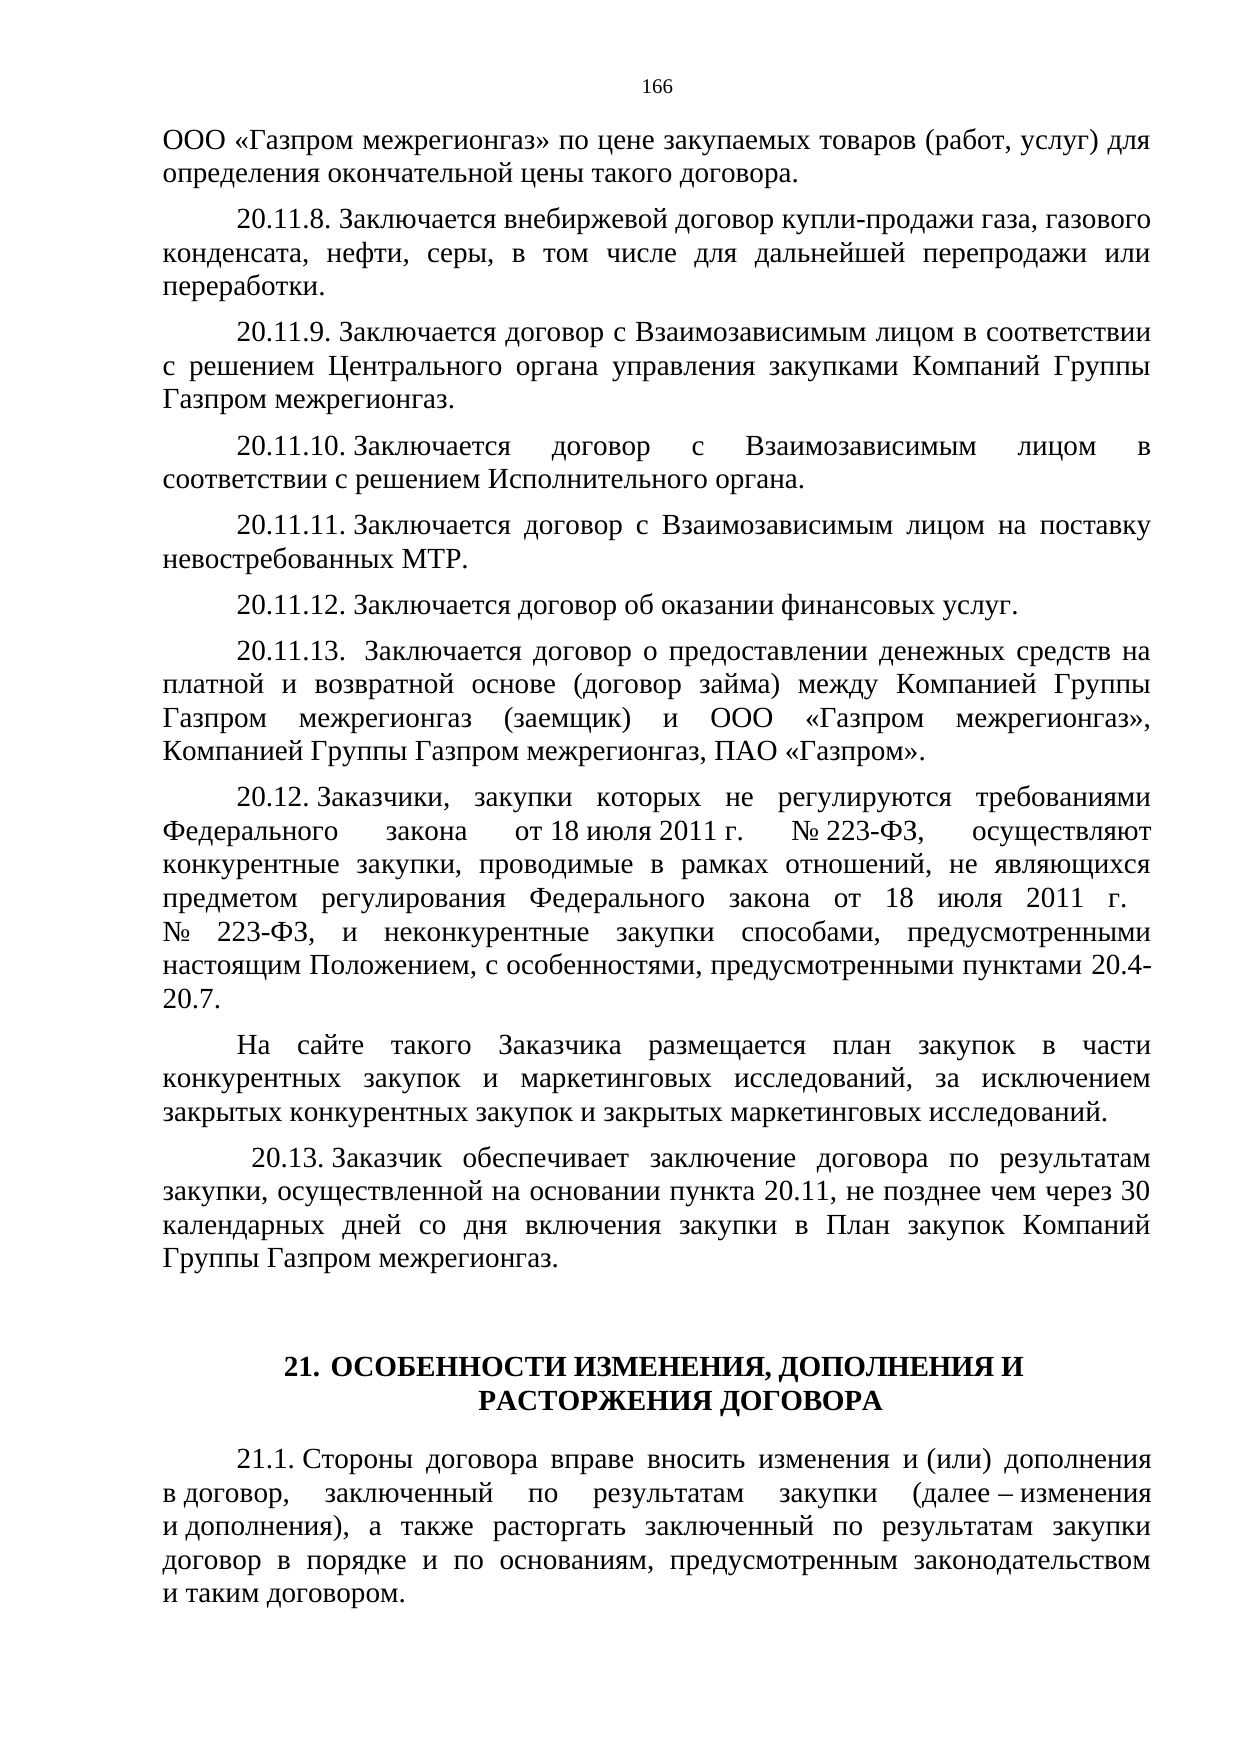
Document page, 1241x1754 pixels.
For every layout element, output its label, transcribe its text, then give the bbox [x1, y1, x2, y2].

list Заключается внебиржевой договор купли-продажи газа, газового конденсата, нефти, серы, в том числе для дальнейшей перепродажи или переработки. [162, 201, 1152, 302]
list Заключается договор с Взаимозависимым лицом в соответствии с решением Центрального органа управления закупками Компаний Группы Газпром межрегионгаз. [162, 314, 1152, 415]
list Заказчик обеспечивает заключение договора по результатам закупки, осуществленной на основании пункта 20.11, не позднее чем через 30 календарных дней со дня включения закупки в План закупок Компаний Группы Газпром межрегионгаз. [162, 1140, 1152, 1274]
list Заключается договор об оказании финансовых услуг. [162, 587, 1152, 620]
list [162, 122, 1152, 189]
subtitle ОСОБЕННОСТИ ИЗМЕНЕНИЯ, ДОПОЛНЕНИЯ И РАСТОРЖЕНИЯ ДОГОВОРА [162, 1349, 1152, 1416]
list Заключается договор с Взаимозависимым лицом на поставку невостребованных МТР. [162, 507, 1152, 574]
list Стороны договора вправе вносить изменения и (или) дополнения в договор, заключенный по результатам закупки (далее – изменения и дополнения), а также расторгать заключенный по результатам закупки договор в порядке и по основаниям, предусмотренным законодательством и таким договором. [162, 1441, 1152, 1609]
list Заказчики, закупки которых не регулируются требованиями Федерального закона от 18 июля 2011 г. № 223-ФЗ, осуществляют конкурентные закупки, проводимые в рамках отношений, не являющихся предметом регулирования Федерального закона от 18 июля 2011 г. № 223-ФЗ, и неконкурентные закупки способами, предусмотренными настоящим Положением, с особенностями, предусмотренными пунктами 20.4-20.7. [162, 779, 1152, 1014]
list Заключается договор о предоставлении денежных средств на платной и возвратной основе (договор займа) между Компанией Группы Газпром межрегионгаз (заемщик) и ООО «Газпром межрегионгаз», Компанией Группы Газпром межрегионгаз, ПАО «Газпром». [162, 633, 1152, 767]
list На сайте такого Заказчика размещается план закупок в части конкурентных закупок и маркетинговых исследований, за исключением закрытых конкурентных закупок и закрытых маркетинговых исследований. [162, 1027, 1152, 1127]
list Заключается договор с Взаимозависимым лицом в соответствии с решением Исполнительного органа. [162, 428, 1152, 495]
